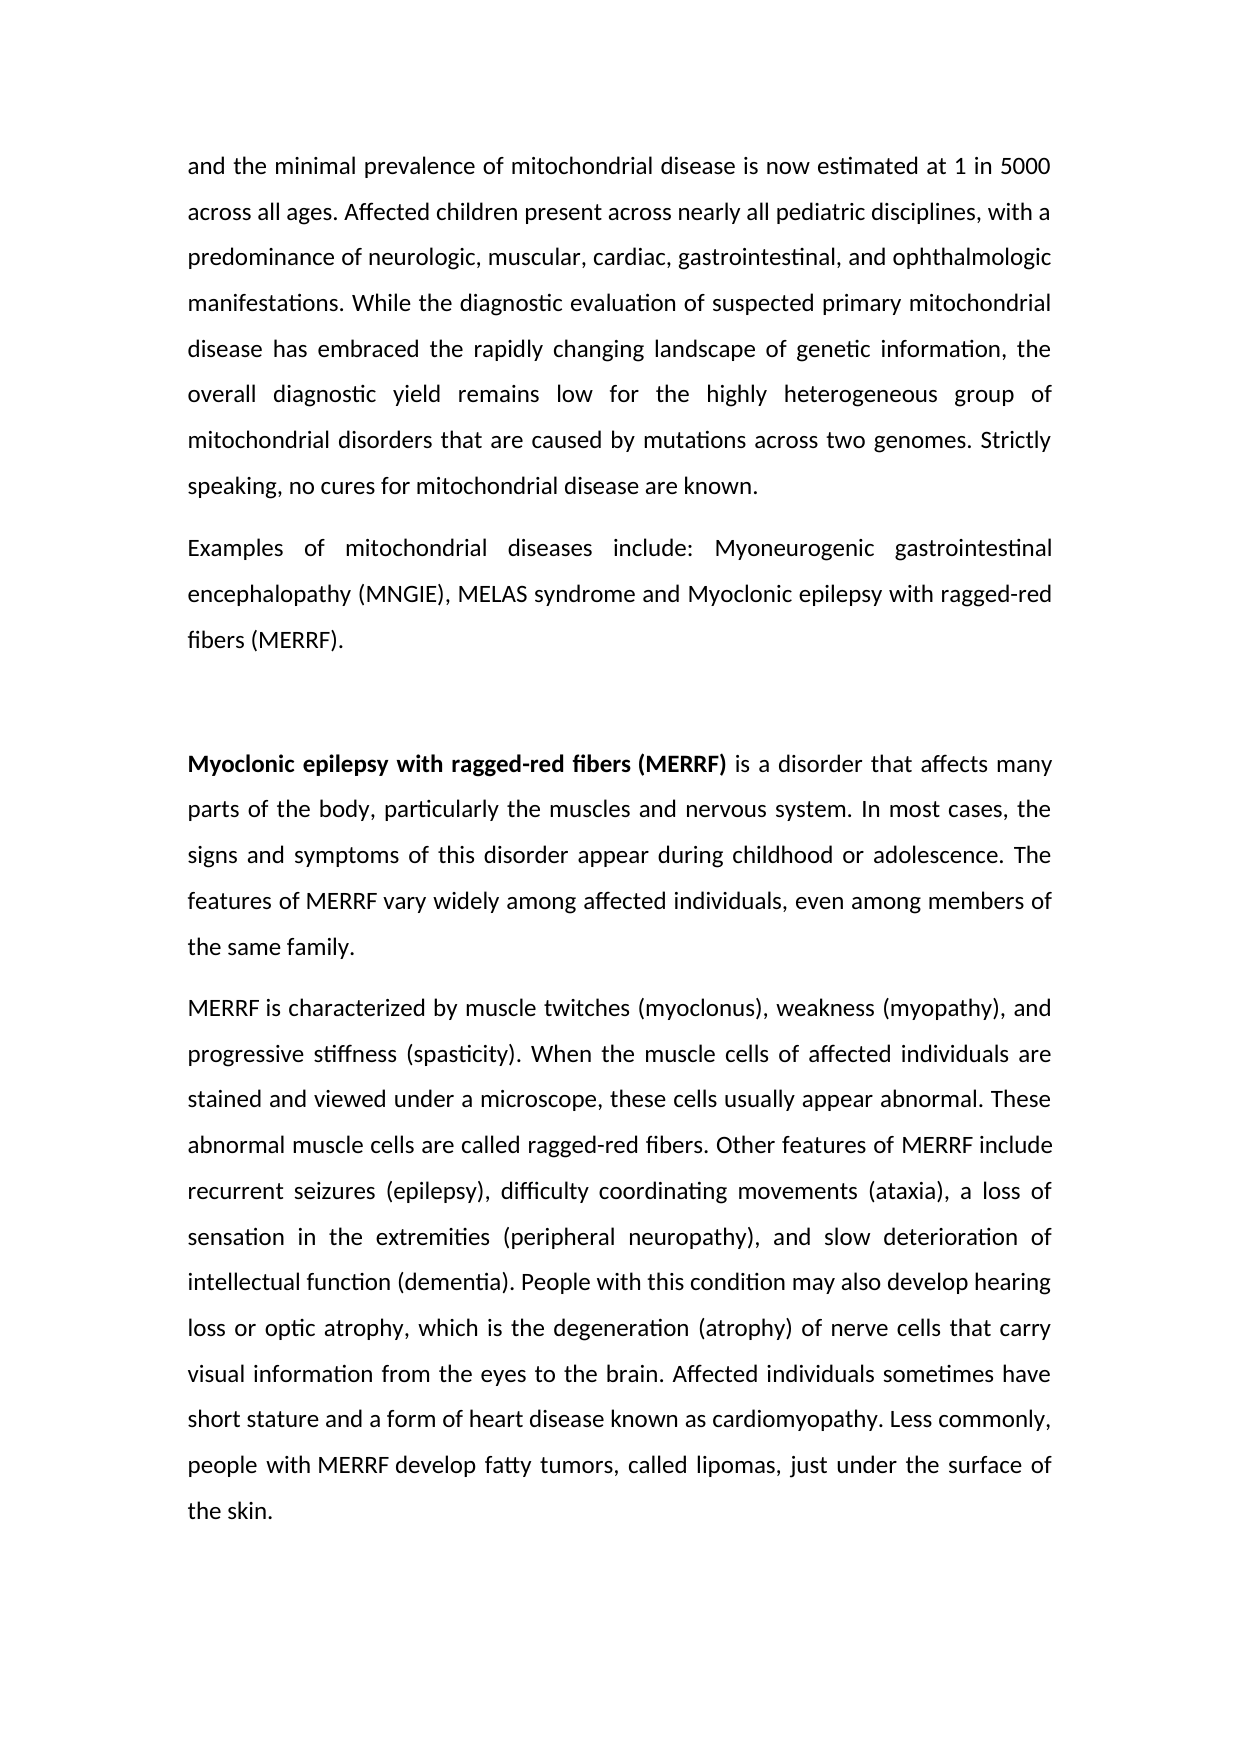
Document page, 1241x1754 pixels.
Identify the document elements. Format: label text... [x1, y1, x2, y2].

text Myoclonic epilepsy with ragged-red fibers (MERRF) is a disorder that affects many parts of the body, particularly the muscles and nervous system. In most cases, the signs and symptoms of this disorder appear during childhood or adolescence. The features of MERRF vary widely among affected individuals, even among members of the same family. [187, 748, 1053, 961]
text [187, 150, 1053, 501]
text MERRF is characterized by muscle twitches (myoclonus), weakness (myopathy), and progressive stiffness (spasticity). When the muscle cells of affected individuals are stained and viewed under a microscope, these cells usually appear abnormal. These abnormal muscle cells are called ragged-red fibers. Other features of MERRF include recurrent seizures (epilepsy), difficulty coordinating movements (ataxia), a loss of sensation in the extremities (peripheral neuropathy), and slow deterioration of intellectual function (dementia). People with this condition may also develop hearing loss or optic atrophy, which is the degeneration (atrophy) of nerve cells that carry visual information from the eyes to the brain. Affected individuals sometimes have short stature and a form of heart disease known as cardiomyopathy. Less commonly, people with MERRF develop fatty tumors, called lipomas, just under the surface of the skin. [187, 992, 1053, 1526]
text Examples of mitochondrial diseases include: Myoneurogenic gastrointestinal encephalopathy (MNGIE), MELAS syndrome and Myoclonic epilepsy with ragged-red fibers (MERRF). [187, 532, 1053, 654]
